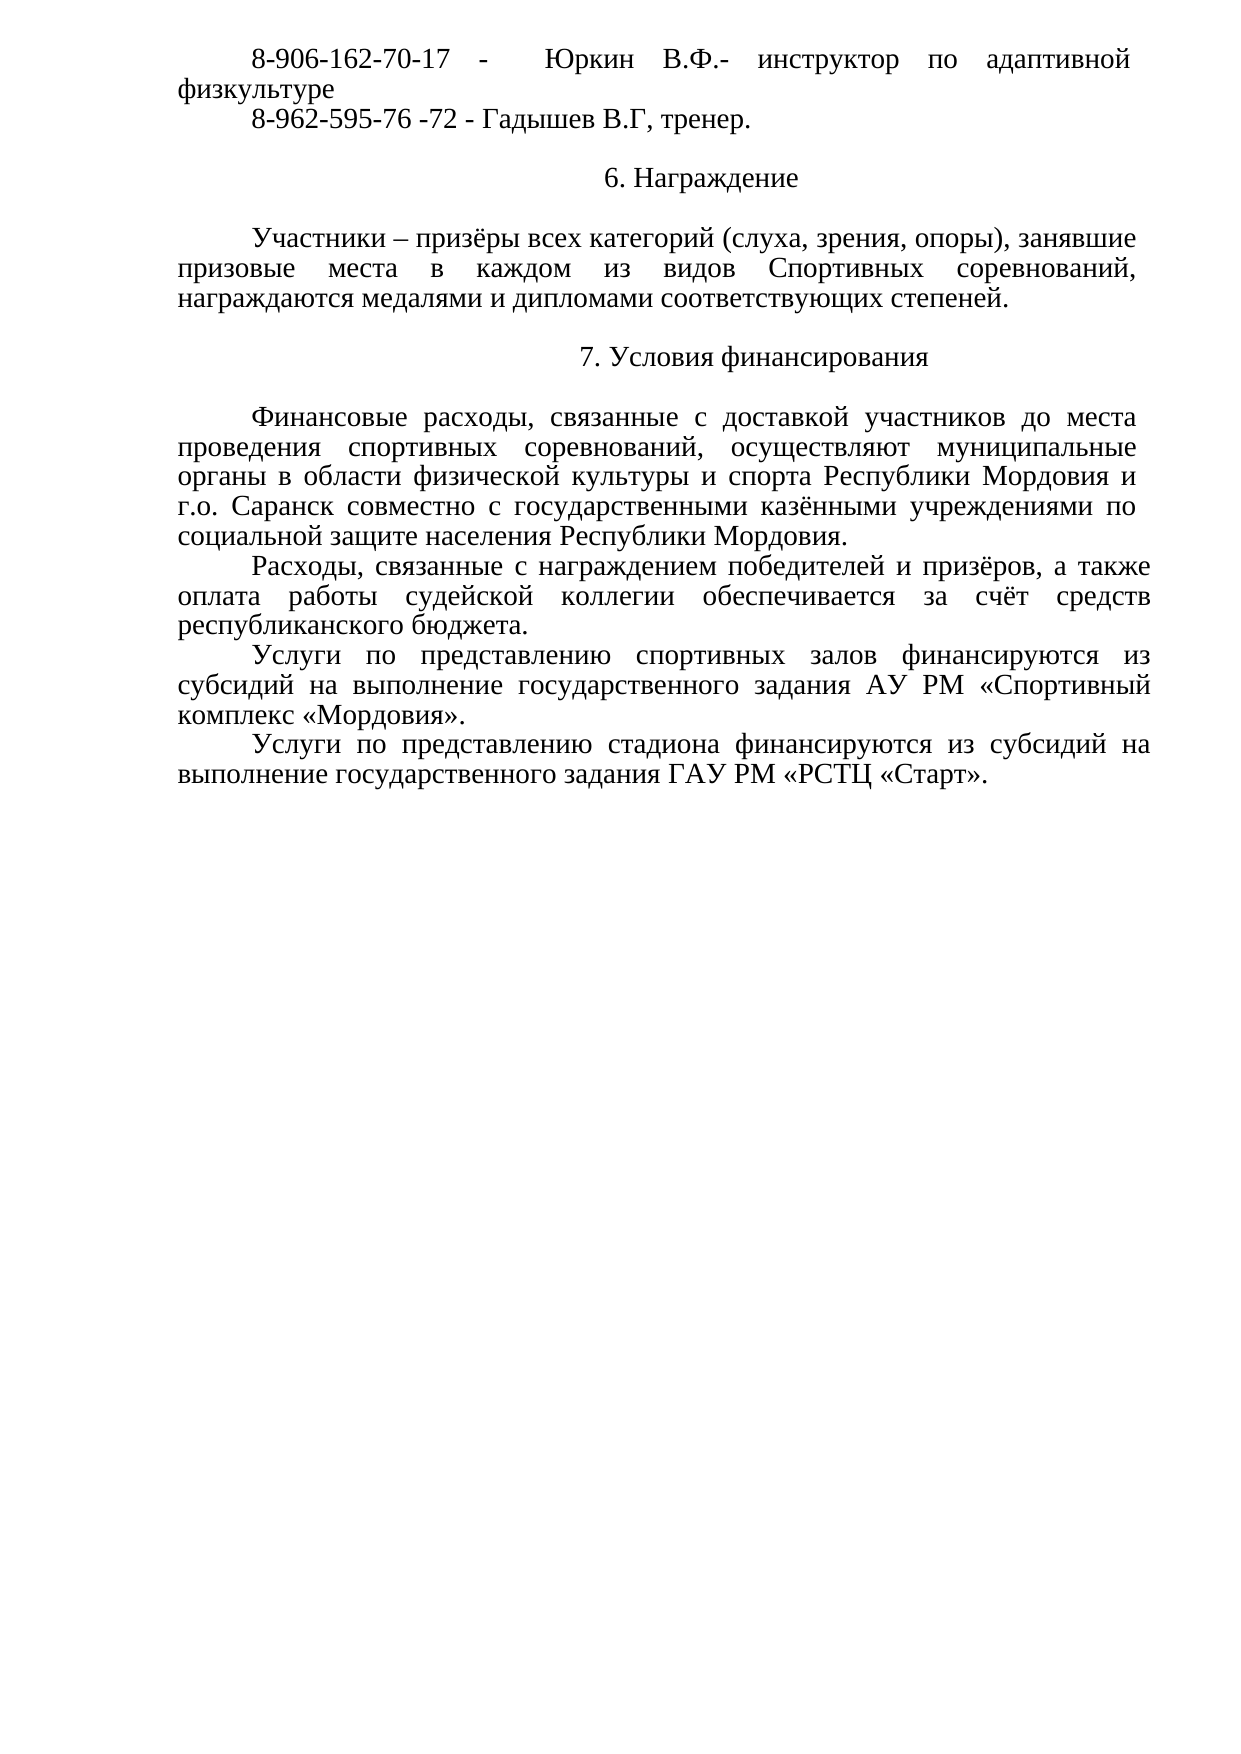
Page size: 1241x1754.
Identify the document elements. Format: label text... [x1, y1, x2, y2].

text Услуги по представлению спортивных залов финансируются из субсидий на выполнение государственного задания АУ РМ «Спортивный комплекс «Мордовия». [177, 641, 1152, 730]
text Услуги по представлению стадиона финансируются из субсидий на выполнение государственного задания ГАУ РМ «РСТЦ «Старт». [177, 730, 1152, 790]
text Расходы, связанные с награждением победителей и призёров, а также оплата работы судейской коллегии обеспечивается за счёт средств республиканского бюджета. [177, 551, 1152, 641]
text 8-906-162-70-17 - Юркин В.Ф.- инструктор по адаптивной физкультуре [177, 44, 1131, 104]
text 8-962-595-76 -72 - Гадышев В.Г, тренер. [177, 104, 1131, 134]
text 7. Условия финансирования [177, 343, 1137, 373]
text Финансовые расходы, связанные с доставкой участников до места проведения спортивных соревнований, осуществляют муниципальные органы в области физической культуры и спорта Республики Мордовия и г.о. Саранск совместно с государственными казёнными учреждениями по социальной защите населения Республики Мордовия. [177, 402, 1137, 551]
text Участники – призёры всех категорий (слуха, зрения, опоры), занявшие призовые места в каждом из видов Спортивных соревнований, награждаются медалями и дипломами соответствующих степеней. [177, 224, 1137, 313]
text 6. Награждение [177, 164, 1152, 194]
